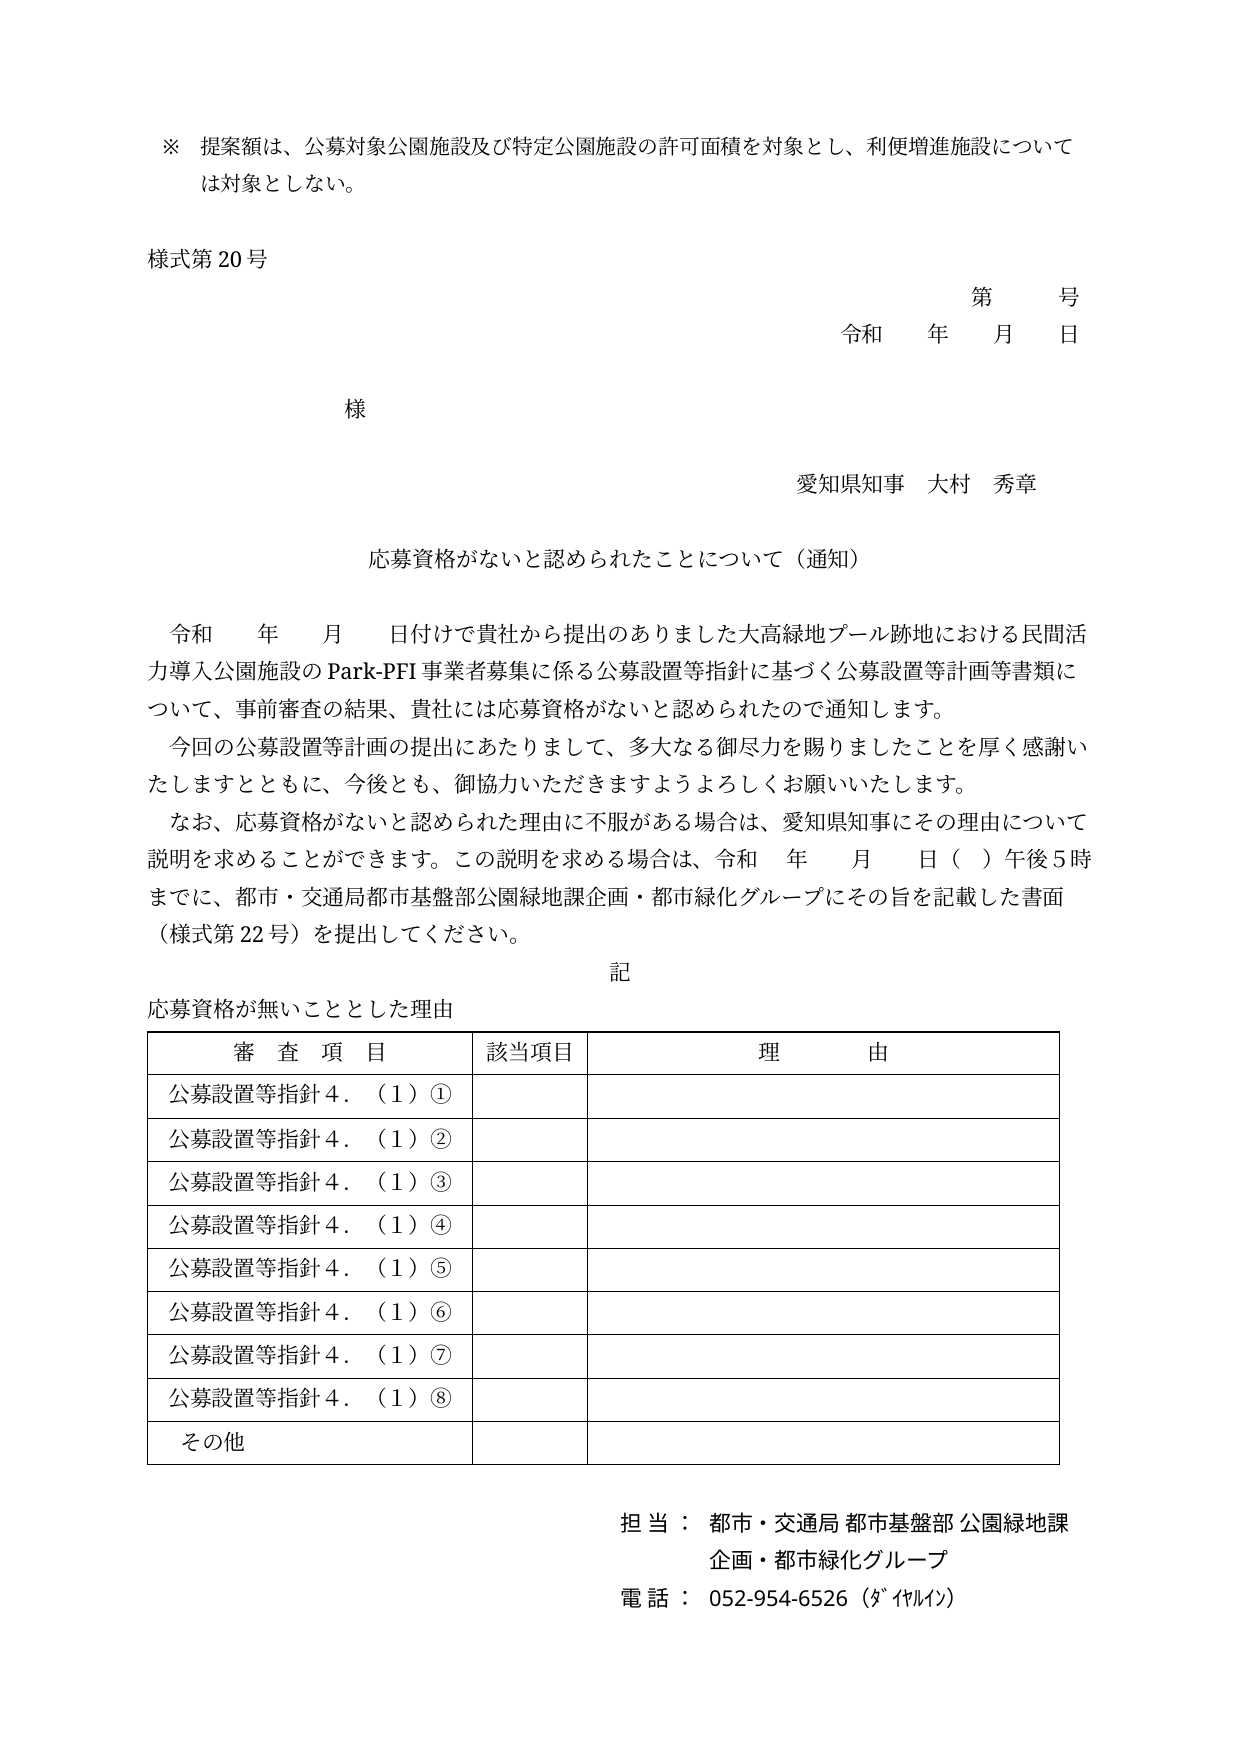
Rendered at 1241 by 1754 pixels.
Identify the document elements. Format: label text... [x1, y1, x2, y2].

text 応募資格が無いこととした理由 [148, 989, 1092, 1027]
table_cell [588, 1249, 1059, 1291]
table_cell [473, 1422, 587, 1464]
table_cell 公募設置等指針４．（１）④ [148, 1206, 472, 1248]
table_cell 公募設置等指針４．（１）⑥ [148, 1292, 472, 1334]
table_cell [588, 1292, 1059, 1334]
table_cell [473, 1335, 587, 1377]
text 記 [148, 952, 1092, 989]
text 応募資格がないと認められたことについて（通知） [148, 539, 1092, 577]
table_cell [473, 1119, 587, 1161]
table_header 審 査 項 目 [148, 1033, 472, 1074]
table_cell 公募設置等指針４．（１）⑧ [148, 1379, 472, 1421]
table_cell 公募設置等指針４．（１）① [148, 1075, 472, 1118]
text 今回の公募設置等計画の提出にあたりまして、多大なる御尽力を賜りましたことを厚く感謝いたしますとともに、今後とも、御協力いただきますようよろしくお願いいたします。 [148, 727, 1092, 802]
table_cell [588, 1075, 1059, 1118]
table_cell [473, 1206, 587, 1248]
table_cell 公募設置等指針４．（１）⑦ [148, 1335, 472, 1377]
text 様 [148, 389, 1092, 427]
list 提案額は、公募対象公園施設及び特定公園施設の許可面積を対象とし、利便増進施設については対象としない。 [162, 127, 1092, 202]
table_cell [473, 1249, 587, 1291]
table_cell [588, 1162, 1059, 1205]
table_cell 公募設置等指針４．（１）② [148, 1119, 472, 1161]
table_cell [588, 1335, 1059, 1377]
table_cell [588, 1119, 1059, 1161]
text 愛知県知事 大村 秀章 [148, 464, 1036, 502]
text 第 号 [148, 277, 1080, 314]
text 様式第20号 [148, 239, 1092, 277]
table_cell [588, 1422, 1059, 1464]
table_cell [473, 1379, 587, 1421]
table_header 該当項目 [473, 1033, 587, 1074]
table_cell 公募設置等指針４．（１）③ [148, 1162, 472, 1205]
text なお、応募資格がないと認められた理由に不服がある場合は、愛知県知事にその理由について説明を求めることができます。この説明を求める場合は、令和 年 月 日（ ）午後５時までに、都市・交通局都市基盤部公園緑地課企画・都市緑化グループにその旨を記載した書面（様式第22号）を提出してください。 [148, 802, 1092, 952]
table_cell 公募設置等指針４．（１）⑤ [148, 1249, 472, 1291]
text 電話 ： 052-954-6526（ﾀﾞｲﾔﾙｲﾝ） [620, 1578, 1092, 1615]
text 令和 年 月 日 [148, 314, 1080, 352]
table_cell [473, 1162, 587, 1205]
text 令和 年 月 日付けで貴社から提出のありました大高緑地プール跡地における民間活力導入公園施設のPark-PFI事業者募集に係る公募設置等指針に基づく公募設置等計画等書類について、事前審査の結果、貴社には応募資格がないと認められたので通知します。 [148, 614, 1092, 727]
table_cell [588, 1206, 1059, 1248]
text 企画・都市緑化グループ [620, 1540, 1092, 1578]
text 担当 ： 都市・交通局 都市基盤部 公園緑地課 [620, 1503, 1092, 1540]
table_cell [588, 1379, 1059, 1421]
table_header 理 由 [588, 1033, 1059, 1074]
table_cell その他 [148, 1422, 472, 1464]
table_cell [473, 1075, 587, 1118]
table_cell [473, 1292, 587, 1334]
